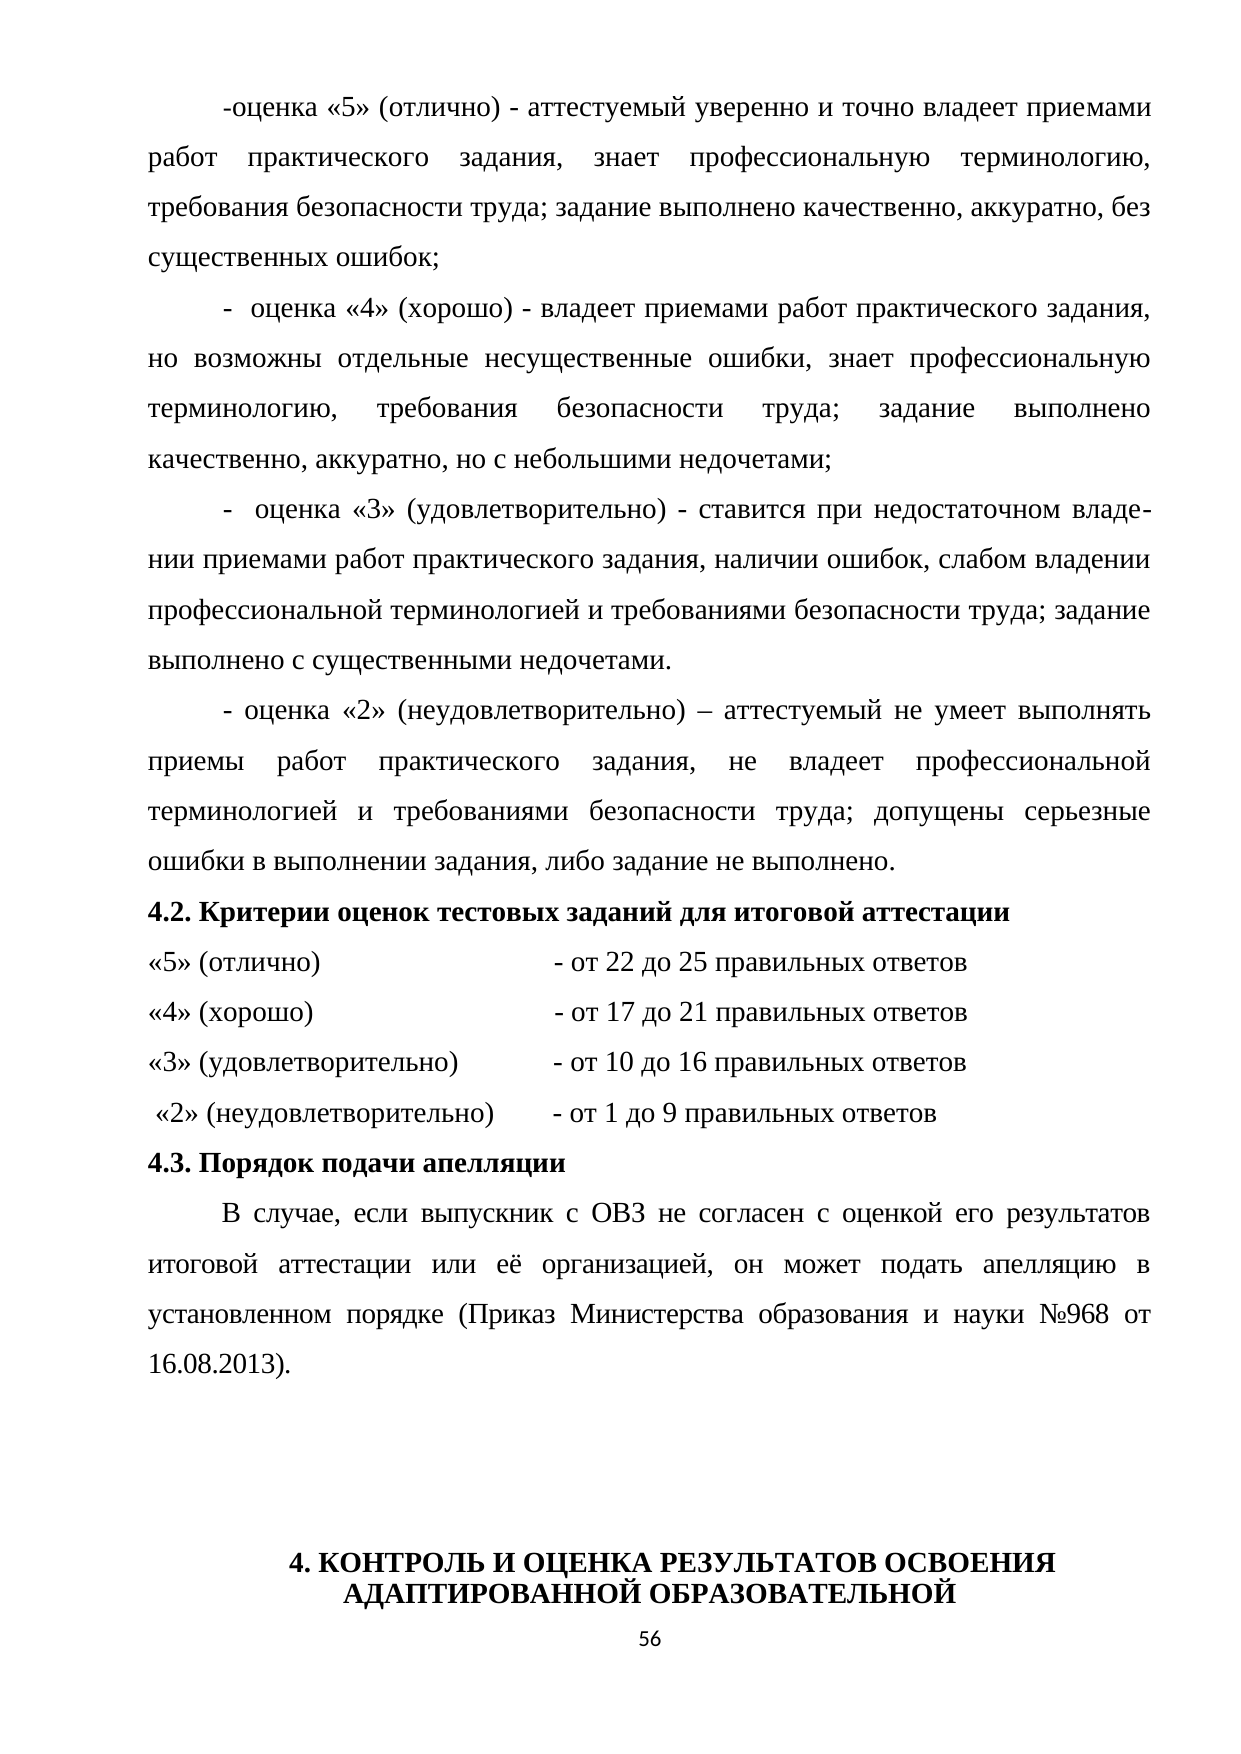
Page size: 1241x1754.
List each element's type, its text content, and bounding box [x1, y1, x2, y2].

text 4.2. Критерии оценок тестовых заданий для итоговой аттестации [148, 894, 1152, 927]
text -оценка «5» (отлично) - аттестуемый уверенно и точно владеет приемами работ практического задания, знает профессиональную терминологию, требования безопасности труда; задание выполнено качественно, аккуратно, без существенных ошибок; [148, 89, 1152, 273]
text «2» (неудовлетворительно) - от 1 до 9 правильных ответов [148, 1095, 1152, 1128]
text - оценка «3» (удовлетворительно) - ставится при недостаточном владении приемами работ практического задания, наличии ошибок, слабом владении профессиональной терминологией и требованиями безопасности труда; задание выполнено с существенными недочетами. [148, 491, 1152, 676]
text - оценка «4» (хорошо) - владеет приемами работ практического задания, но возможны отдельные несущественные ошибки, знает профессиональную терминологию, требования безопасности труда; задание выполнено качественно, аккуратно, но с небольшими недочетами; [148, 290, 1152, 474]
text 4.3. Порядок подачи апелляции [148, 1145, 1152, 1179]
text «5» (отлично) - от 22 до 25 правильных ответов [148, 944, 1152, 977]
text - оценка «2» (неудовлетворительно) – аттестуемый не умеет выполнять приемы работ практического задания, не владеет профессиональной терминологией и требованиями безопасности труда; допущены серьезные ошибки в выполнении задания, либо задание не выполнено. [148, 692, 1152, 877]
text В случае, если выпускник с ОВЗ не согласен с оценкой его результатов итоговой аттестации или её организацией, он может подать апелляцию в установленном порядке (Приказ Министерства образования и науки №968 от 16.08.2013). [148, 1196, 1152, 1380]
text «4» (хорошо) - от 17 до 21 правильных ответов [148, 994, 1152, 1028]
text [237, 1548, 1062, 1609]
text «3» (удовлетворительно) - от 10 до 16 правильных ответов [148, 1044, 1152, 1078]
